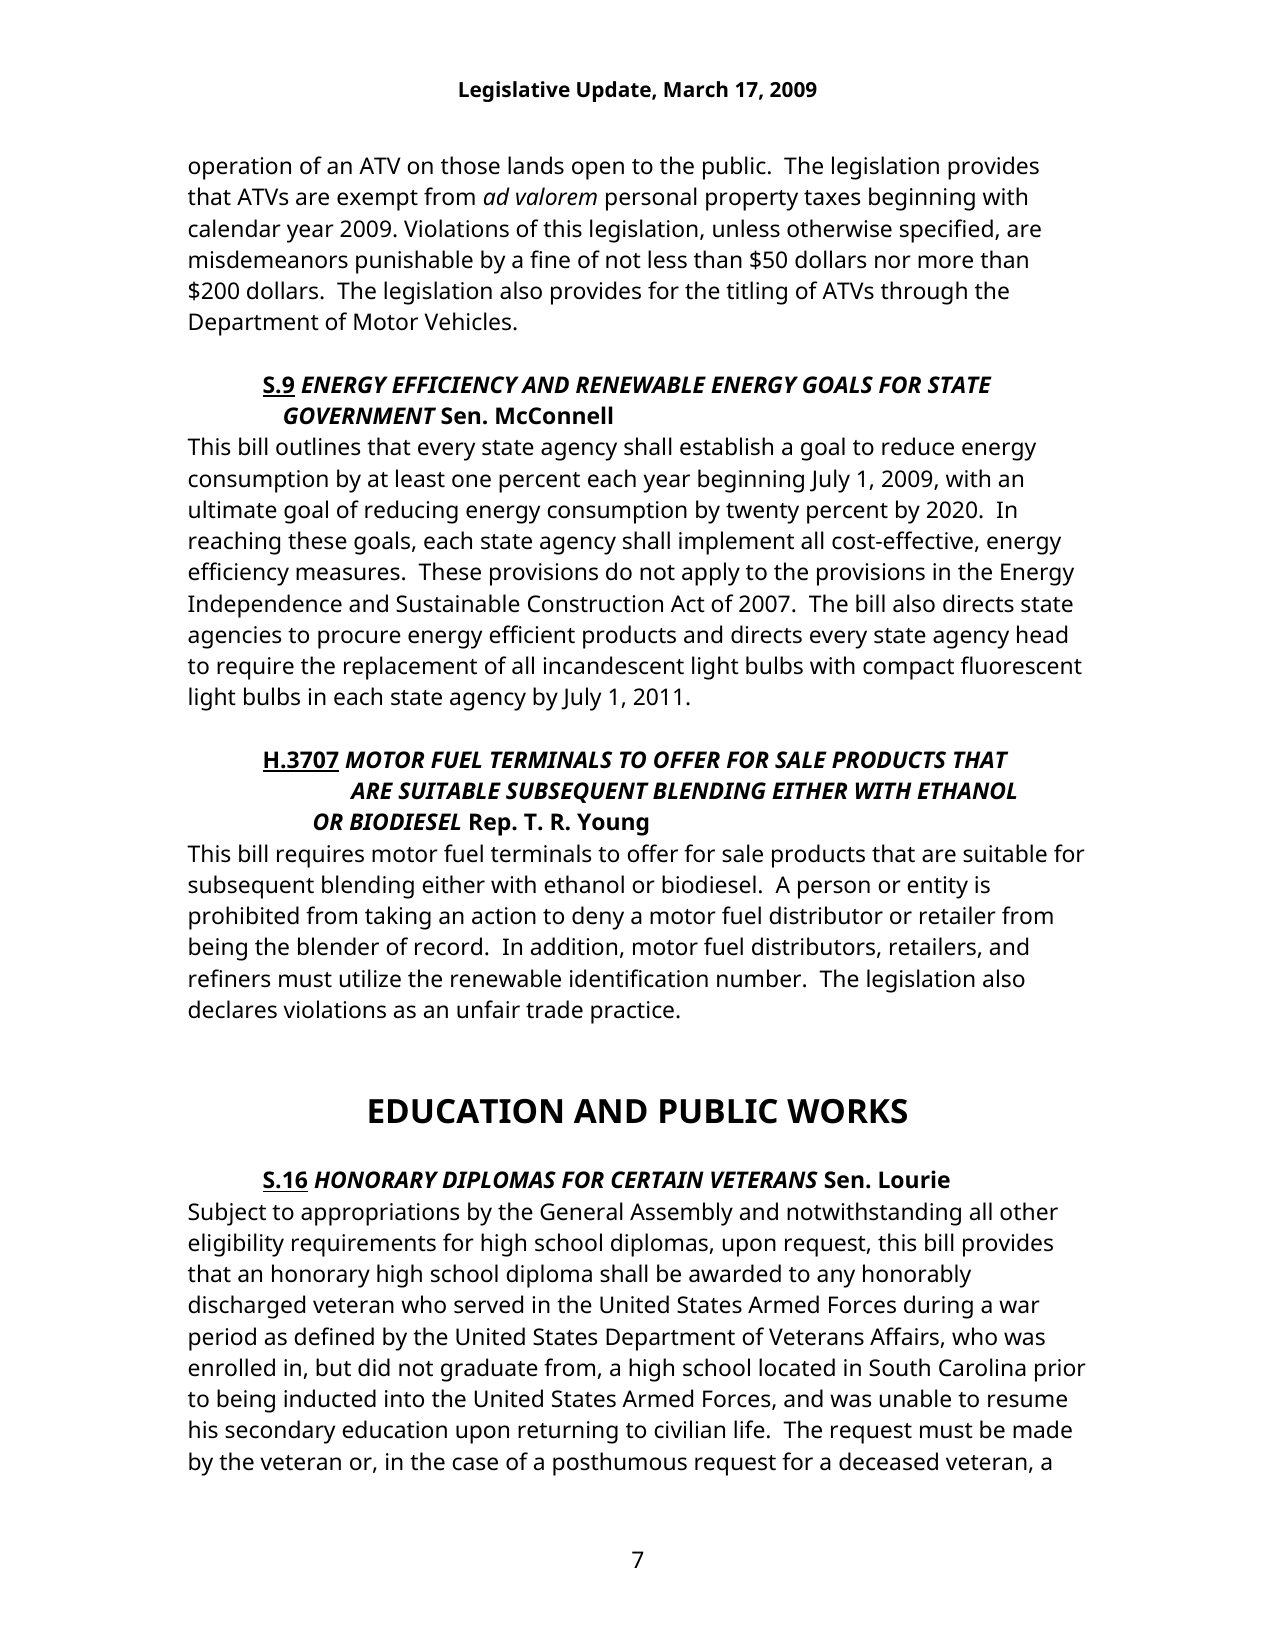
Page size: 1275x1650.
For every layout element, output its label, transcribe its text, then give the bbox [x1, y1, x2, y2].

text ARE SUITABLE SUBSEQUENT BLENDING EITHER WITH ETHANOL [337, 775, 1087, 806]
text This bill requires motor fuel terminals to offer for sale products that are suitable for subsequent blending either with ethanol or biodiesel. A person or entity is prohibited from taking an action to deny a motor fuel distributor or retailer from being the blender of record. In addition, motor fuel distributors, retailers, and refiners must utilize the renewable identification number. The legislation also declares violations as an unfair trade practice. [187, 837, 1087, 1025]
text OR BIODIESEL Rep. T. R. Young [187, 806, 1087, 837]
text This bill outlines that every state agency shall establish a goal to reduce energy consumption by at least one percent each year beginning July 1, 2009, with an ultimate goal of reducing energy consumption by twenty percent by 2020. In reaching these goals, each state agency shall implement all cost-effective, energy efficiency measures. These provisions do not apply to the provisions in the Energy Independence and Sustainable Construction Act of 2007. The bill also directs state agencies to procure energy efficient products and directs every state agency head to require the replacement of all incandescent light bulbs with compact fluorescent light bulbs in each state agency by July 1, 2011. [187, 431, 1087, 712]
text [187, 1195, 1087, 1477]
text S.16 HONORARY DIPLOMAS FOR CERTAIN VETERANS Sen. Lourie [187, 1164, 1087, 1195]
text S.9 ENERGY EFFICIENCY AND RENEWABLE ENERGY GOALS FOR STATE [187, 369, 1087, 400]
text H.3707 MOTOR FUEL TERMINALS TO OFFER FOR SALE PRODUCTS THAT [187, 744, 1087, 775]
text GOVERNMENT Sen. McConnell [187, 400, 1087, 431]
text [187, 150, 1087, 337]
text EDUCATION AND PUBLIC WORKS [187, 1087, 1087, 1133]
